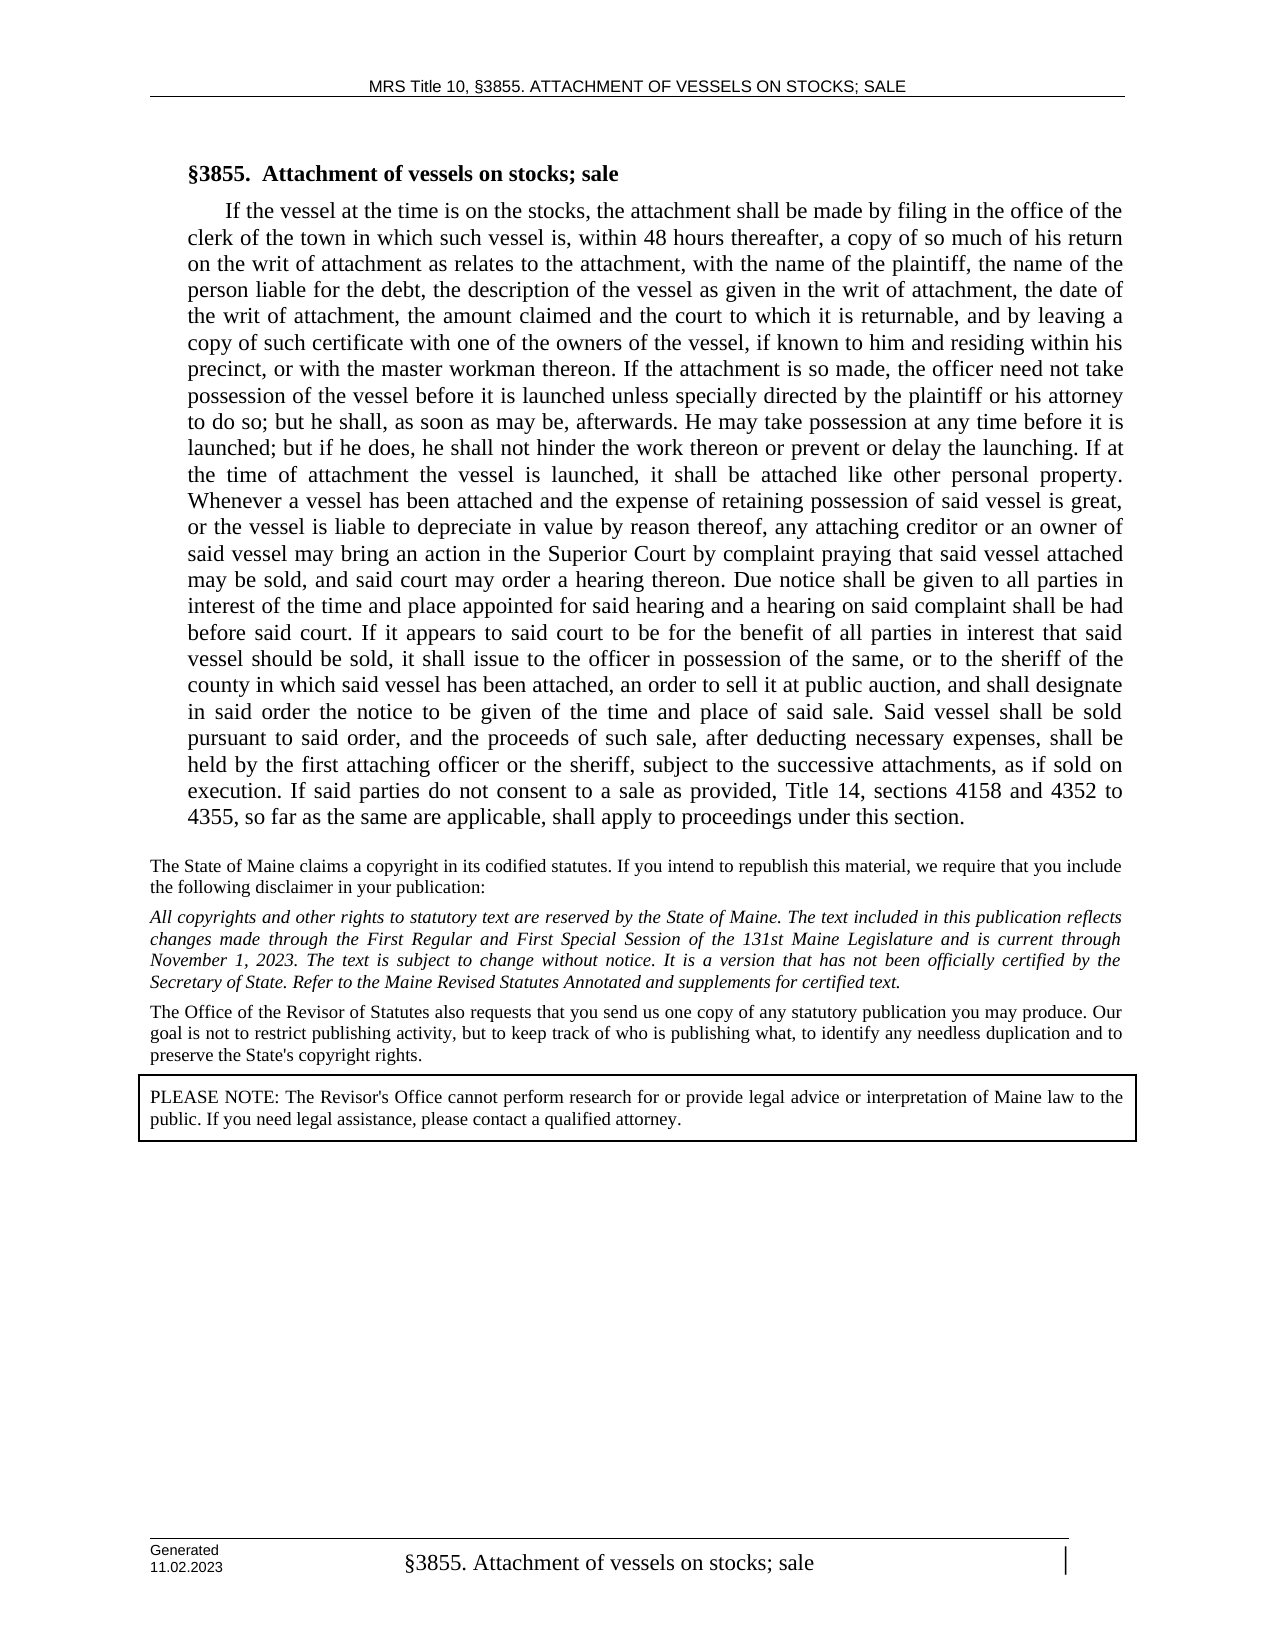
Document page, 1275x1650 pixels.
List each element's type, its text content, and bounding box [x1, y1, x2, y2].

text The State of Maine claims a copyright in its codified statutes. If you intend to republish this material, we require that you include the following disclaimer in your publication: [150, 855, 1125, 898]
text PLEASE NOTE: The Revisor's Office cannot perform research for or provide legal advice or interpretation of Maine law to the public. If you need legal assistance, please contact a qualified attorney. [140, 1076, 1135, 1140]
text §3855. Attachment of vessels on stocks; sale [187, 160, 1125, 187]
text If the vessel at the time is on the stocks, the attachment shall be made by filing in the office of the clerk of the town in which such vessel is, within 48 hours thereafter, a copy of so much of his return on the writ of attachment as relates to the attachment, with the name of the plaintiff, the name of the person liable for the debt, the description of the vessel as given in the writ of attachment, the date of the writ of attachment, the amount claimed and the court to which it is returnable, and by leaving a copy of such certificate with one of the owners of the vessel, if known to him and residing within his precinct, or with the master workman thereon. If the attachment is so made, the officer need not take possession of the vessel before it is launched unless specially directed by the plaintiff or his attorney to do so; but he shall, as soon as may be, afterwards. He may take possession at any time before it is launched; but if he does, he shall not hinder the work thereon or prevent or delay the launching. If at the time of attachment the vessel is launched, it shall be attached like other personal property. Whenever a vessel has been attached and the expense of retaining possession of said vessel is great, or the vessel is liable to depreciate in value by reason thereof, any attaching creditor or an owner of said vessel may bring an action in the Superior Court by complaint praying that said vessel attached may be sold, and said court may order a hearing thereon. Due notice shall be given to all parties in interest of the time and place appointed for said hearing and a hearing on said complaint shall be had before said court. If it appears to said court to be for the benefit of all parties in interest that said vessel should be sold, it shall issue to the officer in possession of the same, or to the sheriff of the county in which said vessel has been attached, an order to sell it at public auction, and shall designate in said order the notice to be given of the time and place of said sale. Said vessel shall be sold pursuant to said order, and the proceeds of such sale, after deducting necessary expenses, shall be held by the first attaching officer or the sheriff, subject to the successive attachments, as if sold on execution. If said parties do not consent to a sale as provided, Title 14, sections 4158 and 4352 to 4355, so far as the same are applicable, shall apply to proceedings under this section. [187, 197, 1125, 830]
text The Office of the Revisor of Statutes also requests that you send us one copy of any statutory publication you may produce. Our goal is not to restrict publishing activity, but to keep track of who is publishing what, to identify any needless duplication and to preserve the State's copyright rights. [150, 1001, 1125, 1065]
text All copyrights and other rights to statutory text are reserved by the State of Maine. The text included in this publication reflects changes made through the First Regular and First Special Session of the 131st Maine Legislature and is current through November 1, 2023 . The text is subject to change without notice. It is a version that has not been officially certified by the Secretary of State. Refer to the Maine Revised Statutes Annotated and supplements for certified text. [150, 906, 1125, 992]
